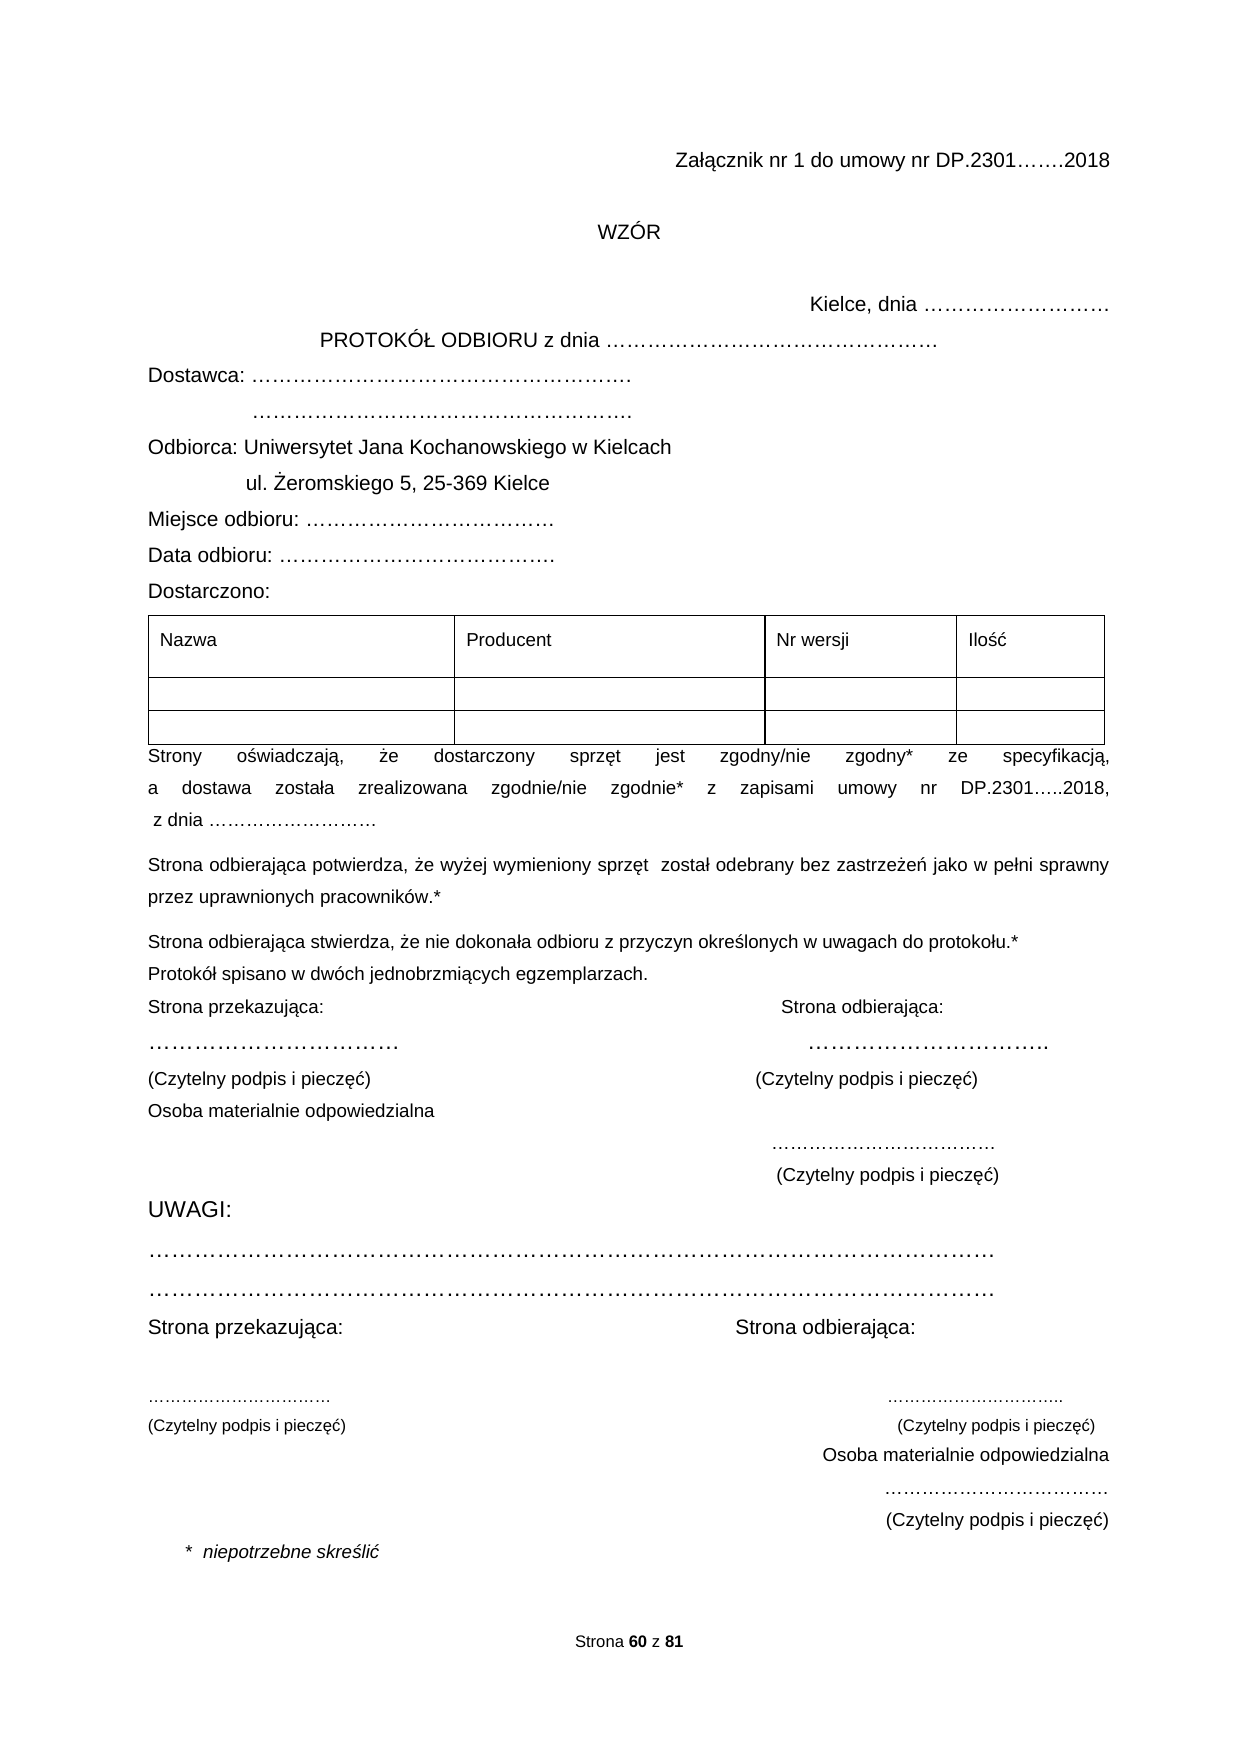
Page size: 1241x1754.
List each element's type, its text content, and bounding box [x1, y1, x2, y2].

table_cell [149, 711, 454, 743]
text ………………………………………………………………………………………………… [148, 1236, 1110, 1262]
text Odbiorca: Uniwersytet Jana Kochanowskiego w Kielcach [148, 435, 1110, 459]
text Strona przekazująca: Strona odbierająca: [148, 1315, 1110, 1339]
text Osoba materialnie odpowiedzialna [148, 1444, 1110, 1466]
text Osoba materialnie odpowiedzialna [148, 1099, 1110, 1121]
text ………………………………………………………………………………………………… [148, 1275, 1110, 1302]
text * niepotrzebne skreślić [185, 1541, 1110, 1563]
text WZÓR [148, 219, 1110, 243]
text ……………………………… [148, 1132, 1110, 1153]
table_cell [455, 711, 764, 743]
text Miejsce odbioru: ……………………………… [148, 507, 1110, 531]
text ……………………………… [148, 1477, 1110, 1498]
text (Czytelny podpis i pieczęć) (Czytelny podpis i pieczęć) [148, 1416, 1110, 1435]
text PROTOKÓŁ ODBIORU z dnia ………………………………………… [148, 327, 1110, 351]
text Strona odbierająca stwierdza, że nie dokonała odbioru z przyczyn określonych w uwagach do protokołu.* [148, 931, 1110, 952]
text Strona przekazująca: Strona odbierająca: [148, 996, 1110, 1017]
text Załącznik nr 1 do umowy nr DP.2301…….2018 [148, 148, 1110, 172]
text Protokół spisano w dwóch jednobrzmiących egzemplarzach. [148, 963, 1110, 985]
text Dostarczono: [148, 579, 1110, 603]
text (Czytelny podpis i pieczęć) (Czytelny podpis i pieczęć) [148, 1067, 1110, 1089]
table_cell [766, 711, 956, 743]
text (Czytelny podpis i pieczęć) [148, 1509, 1110, 1530]
text …………………………… ………………………….. [148, 1028, 1110, 1054]
text …………………………… ………………………….. [148, 1387, 1110, 1406]
text Strony oświadczają, że dostarczony sprzęt jest zgodny/nie zgodny* ze specyfikacją, a dostawa została zrealizowana zgodnie/nie zgodnie* z zapisami umowy nr DP.2301…..2018, z dnia ……………………… [148, 744, 1110, 831]
text Dostawca: ………………………………………………. [148, 363, 1110, 387]
table_cell [957, 678, 1104, 710]
table_header Nazwa [149, 616, 454, 677]
table_cell [455, 678, 764, 710]
text UWAGI: [148, 1196, 1110, 1223]
table_cell [957, 711, 1104, 743]
text Kielce, dnia ……………………… [148, 291, 1110, 315]
text Data odbioru: …………………………………. [148, 543, 1110, 567]
table_header Producent [455, 616, 764, 677]
text (Czytelny podpis i pieczęć) [148, 1164, 1110, 1186]
table_cell [149, 678, 454, 710]
text ………………………………………………. [148, 399, 1110, 423]
table_cell [766, 678, 956, 710]
text ul. Żeromskiego 5, 25-369 Kielce [148, 471, 1110, 495]
text Strona odbierająca potwierdza, że wyżej wymieniony sprzęt został odebrany bez zastrzeżeń jako w pełni sprawny przez uprawnionych pracowników.* [148, 854, 1110, 908]
table_header Nr wersji [766, 616, 956, 677]
table_header Ilość [957, 616, 1104, 677]
